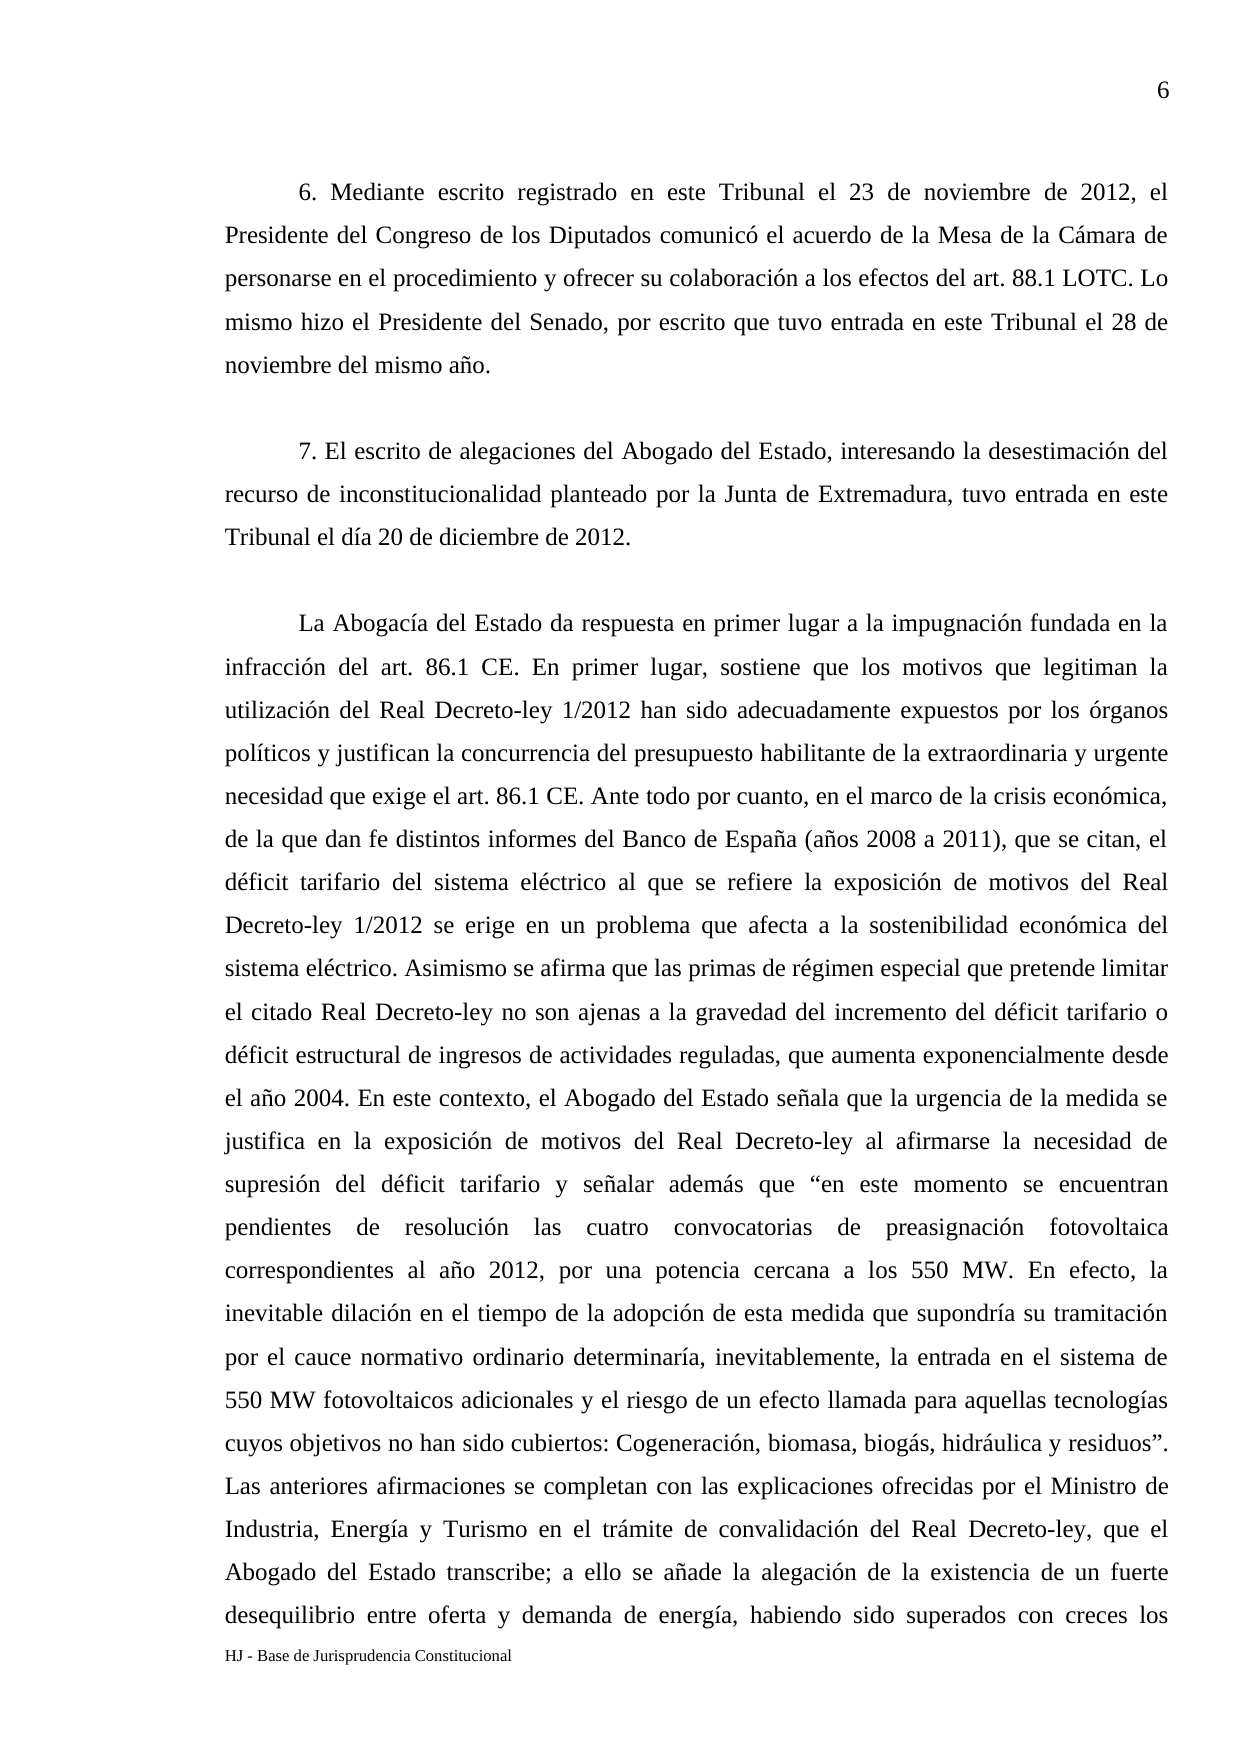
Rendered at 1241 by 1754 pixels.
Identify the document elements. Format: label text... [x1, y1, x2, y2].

text 7. El escrito de alegaciones del Abogado del Estado, interesando la desestimación del recurso de inconstitucionalidad planteado por la Junta de Extremadura, tuvo entrada en este Tribunal el día 20 de diciembre de 2012. [224, 436, 1169, 551]
text 6. Mediante escrito registrado en este Tribunal el 23 de noviembre de 2012, el Presidente del Congreso de los Diputados comunicó el acuerdo de la Mesa de la Cámara de personarse en el procedimiento y ofrecer su colaboración a los efectos del art. 88.1 LOTC. Lo mismo hizo el Presidente del Senado, por escrito que tuvo entrada en este Tribunal el 28 de noviembre del mismo año. [224, 177, 1169, 378]
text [224, 608, 1169, 1629]
